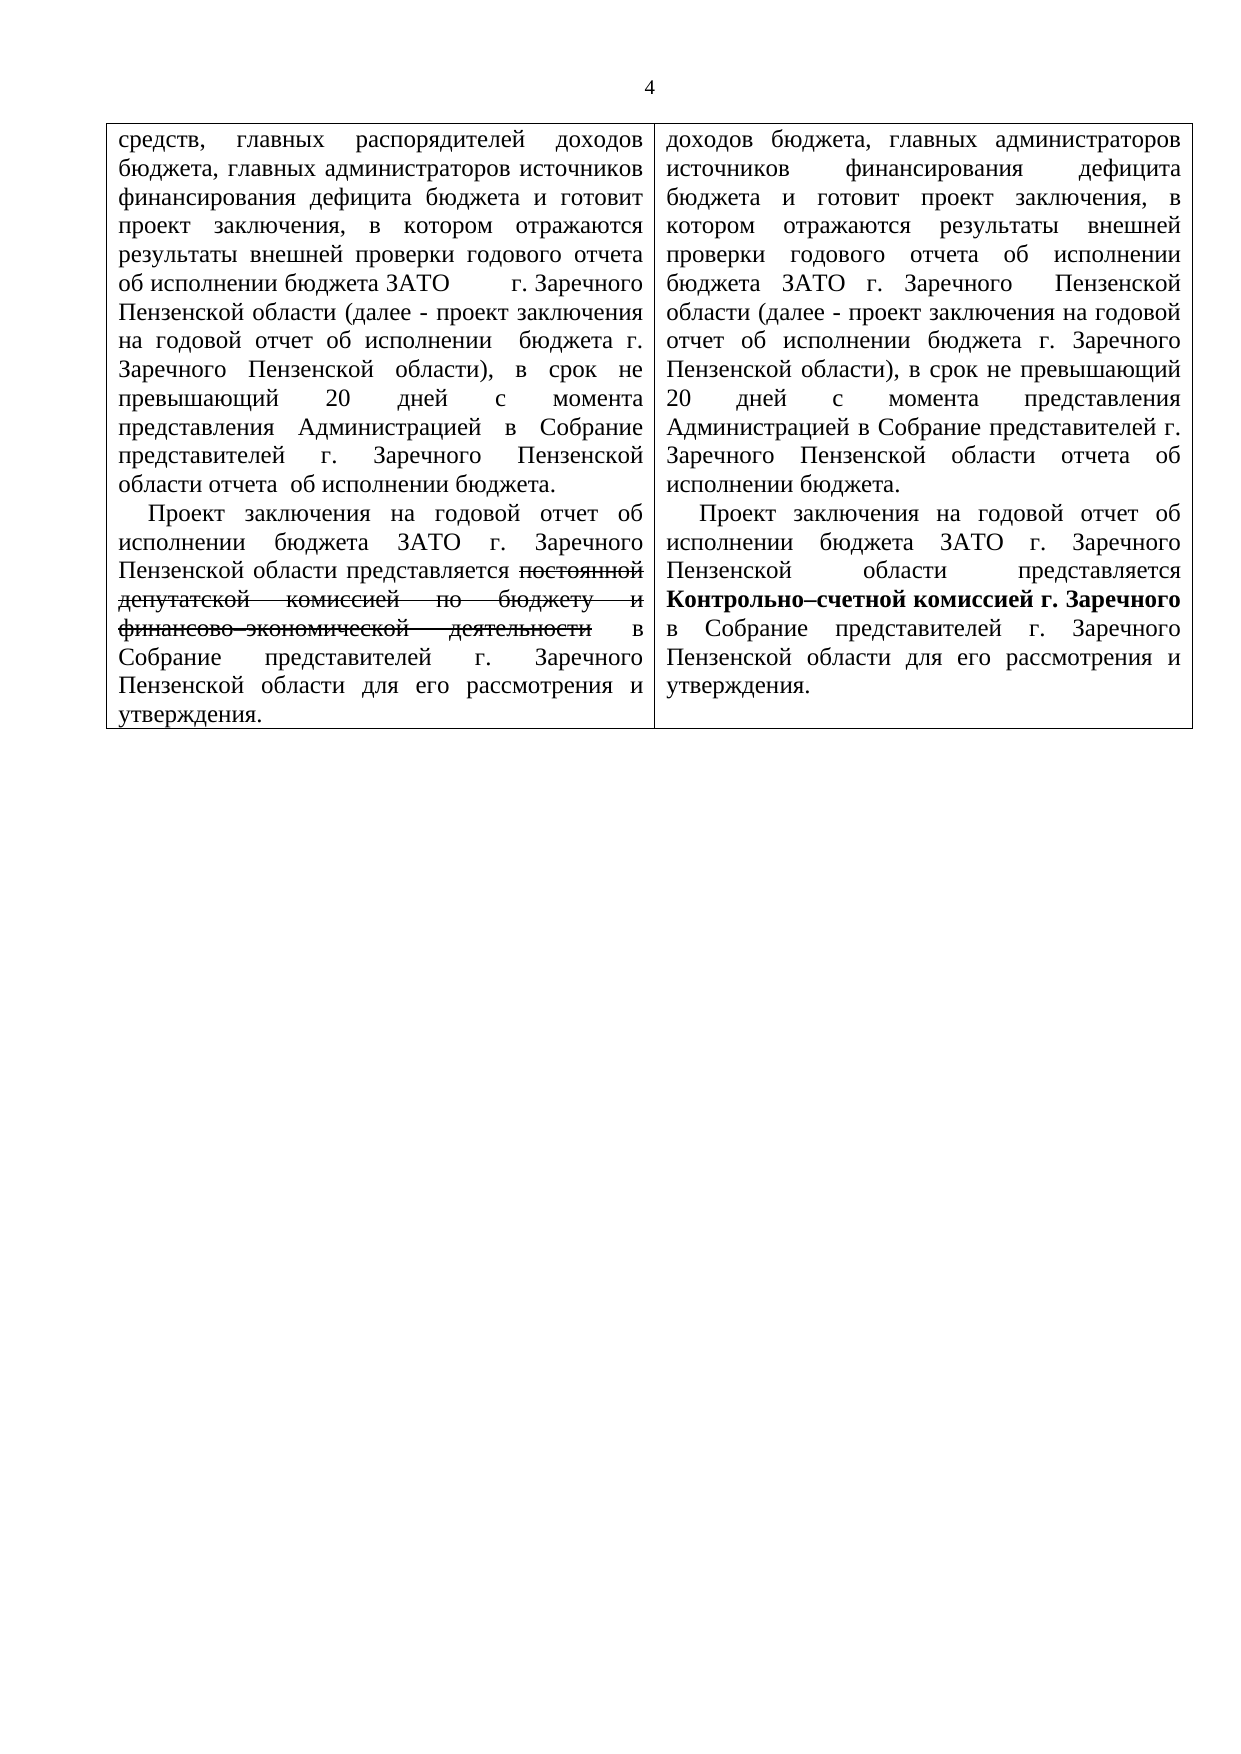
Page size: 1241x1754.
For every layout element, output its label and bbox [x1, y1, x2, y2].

table_cell [655, 124, 1192, 728]
table_cell [107, 124, 654, 728]
